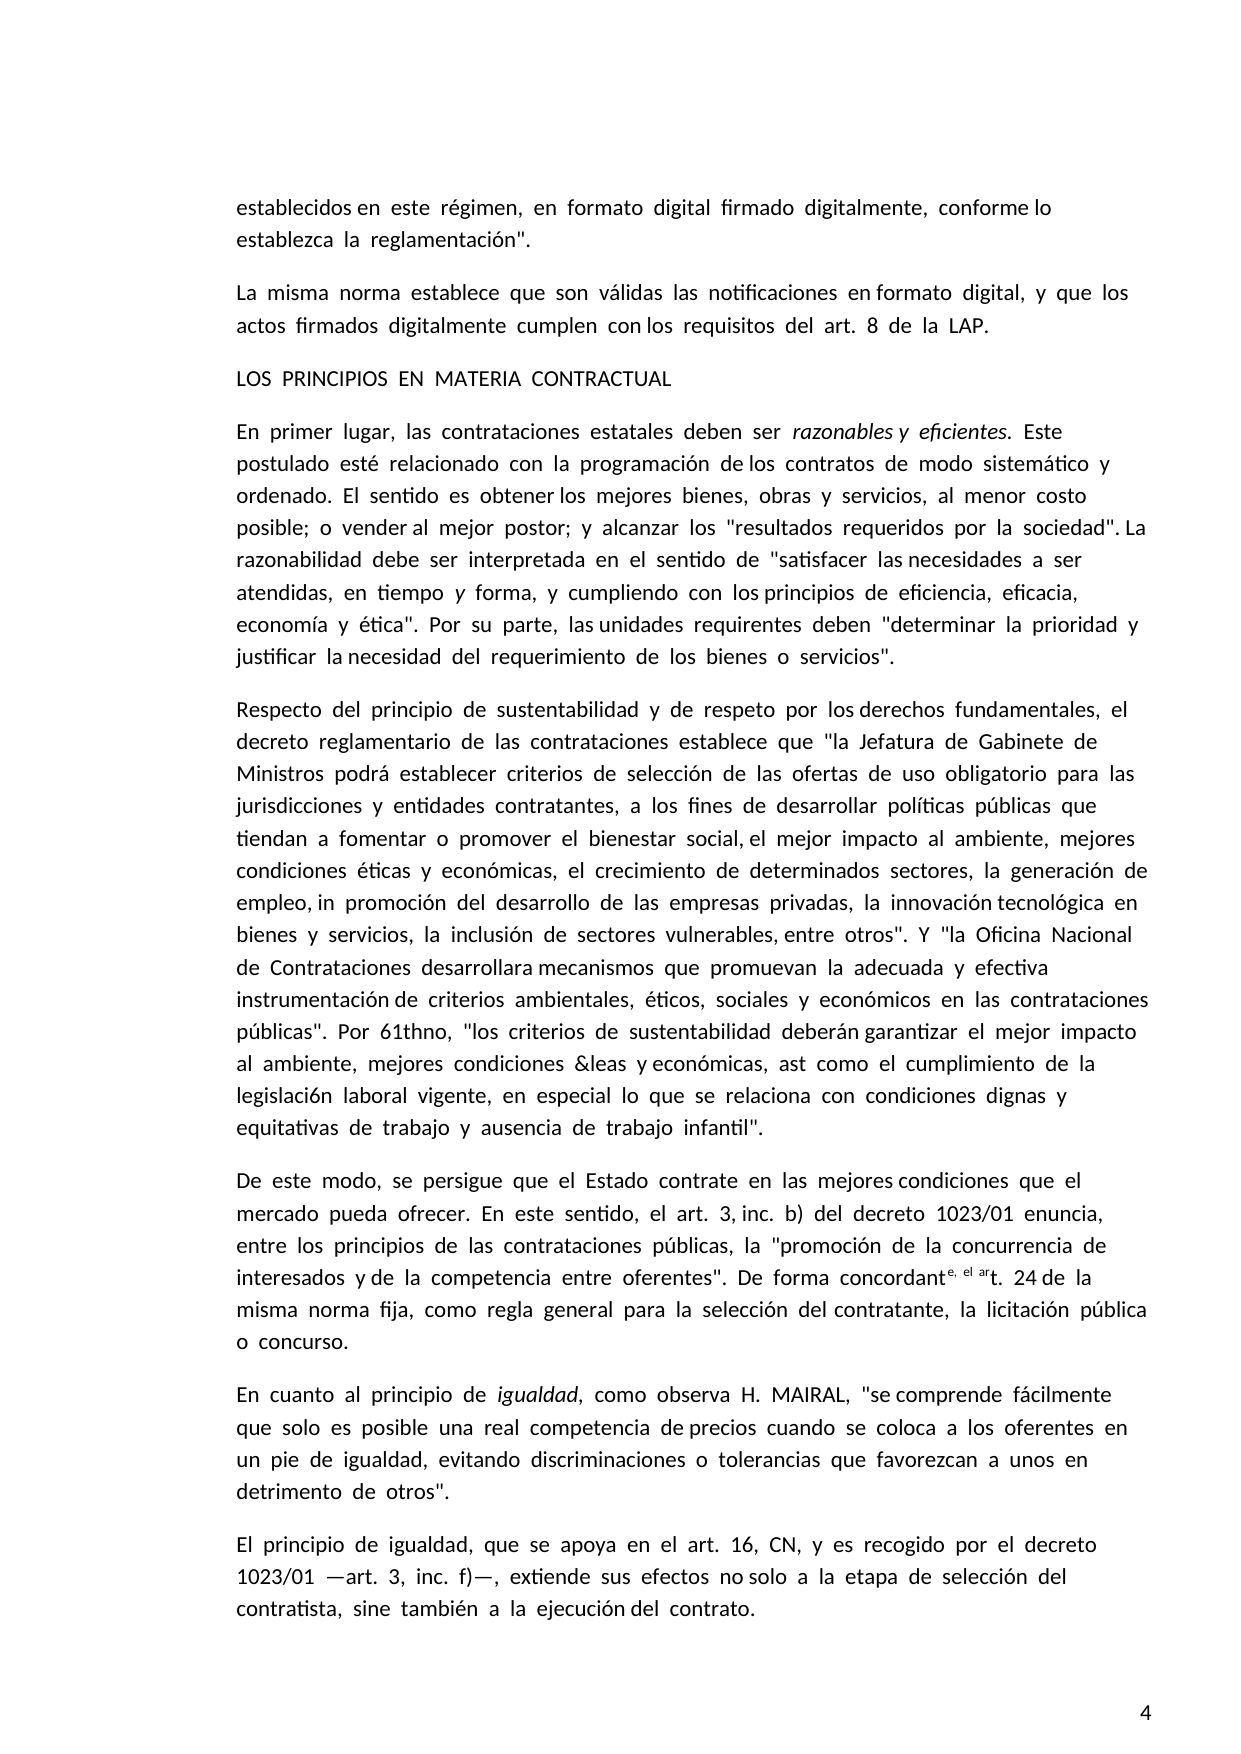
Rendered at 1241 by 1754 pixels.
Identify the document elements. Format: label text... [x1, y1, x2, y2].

text De este modo, se persigue que el Estado contrate en las mejores condiciones que el mercado pueda ofrecer. En este sentido, el art. 3, inc. b) del decreto 1023/01 enuncia, entre los principios de las contrataciones públicas, la "promoción de la concurrencia de interesados y de la competencia entre oferentes". De forma concordante, el art. 24 de la misma norma fija, como regla general para la selección del contratante, la licitación pública o concurso. [236, 1167, 1152, 1356]
text Respecto del principio de sustentabilidad y de respeto por los derechos fundamentales, el decreto reglamentario de las contrataciones establece que "la Jefatura de Gabinete de Ministros podrá establecer criterios de selección de las ofertas de uso obligatorio para las jurisdicciones y entidades contratantes, a los fines de desarrollar políticas públicas que tiendan a fomentar o promover el bienestar social, el mejor impacto al ambiente, mejores condiciones éticas y económicas, el crecimiento de determinados sectores, la generación de empleo, in promoción del desarrollo de las empresas privadas, la innovación tecnológica en bienes y servicios, la inclusión de sectores vulnerables, entre otros". Y "la Oficina Nacional de Contrataciones desarrollara mecanismos que promuevan la adecuada y efectiva instrumentación de criterios ambientales, éticos, sociales y económicos en las contrataciones públicas". Por 61thno, "los criterios de sustentabilidad deberán garantizar el mejor impacto al ambiente, mejores condiciones &leas y económicas, ast como el cumplimiento de la legislaci6n laboral vigente, en especial lo que se relaciona con condiciones dignas y equitativas de trabajo y ausencia de trabajo infantil". [236, 695, 1152, 1142]
text En primer lugar, las contrataciones estatales deben ser razonables y eficientes. Este postulado esté relacionado con la programación de los contratos de modo sistemático y ordenado. El sentido es obtener los mejores bienes, obras y servicios, al menor costo posible; o vender al mejor postor; y alcanzar los "resultados requeridos por la sociedad". La razonabilidad debe ser interpretada en el sentido de "satisfacer las necesidades a ser atendidas, en tiempo y forma, y cumpliendo con los principios de eficiencia, eficacia, economía y ética". Por su parte, las unidades requirentes deben "determinar la prioridad y justificar la necesidad del requerimiento de los bienes o servicios". [236, 417, 1152, 670]
text El principio de igualdad, que se apoya en el art. 16, CN, y es recogido por el decreto 1023/01 —art. 3, inc. f)—, extiende sus efectos no solo a la etapa de selección del contratista, sine también a la ejecución del contrato. [236, 1530, 1152, 1622]
text La misma norma establece que son válidas las notificaciones en formato digital, y que los actos firmados digitalmente cumplen con los requisitos del art. 8 de la LAP. [236, 278, 1152, 339]
text En cuanto al principio de igualdad, como observa H. MAIRAL, "se comprende fácilmente que solo es posible una real competencia de precios cuando se coloca a los oferentes en un pie de igualdad, evitando discriminaciones o tolerancias que favorezcan a unos en detrimento de otros". [236, 1381, 1152, 1505]
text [236, 193, 1152, 253]
text LOS PRINCIPIOS EN MATERIA CONTRACTUAL [236, 364, 1152, 392]
